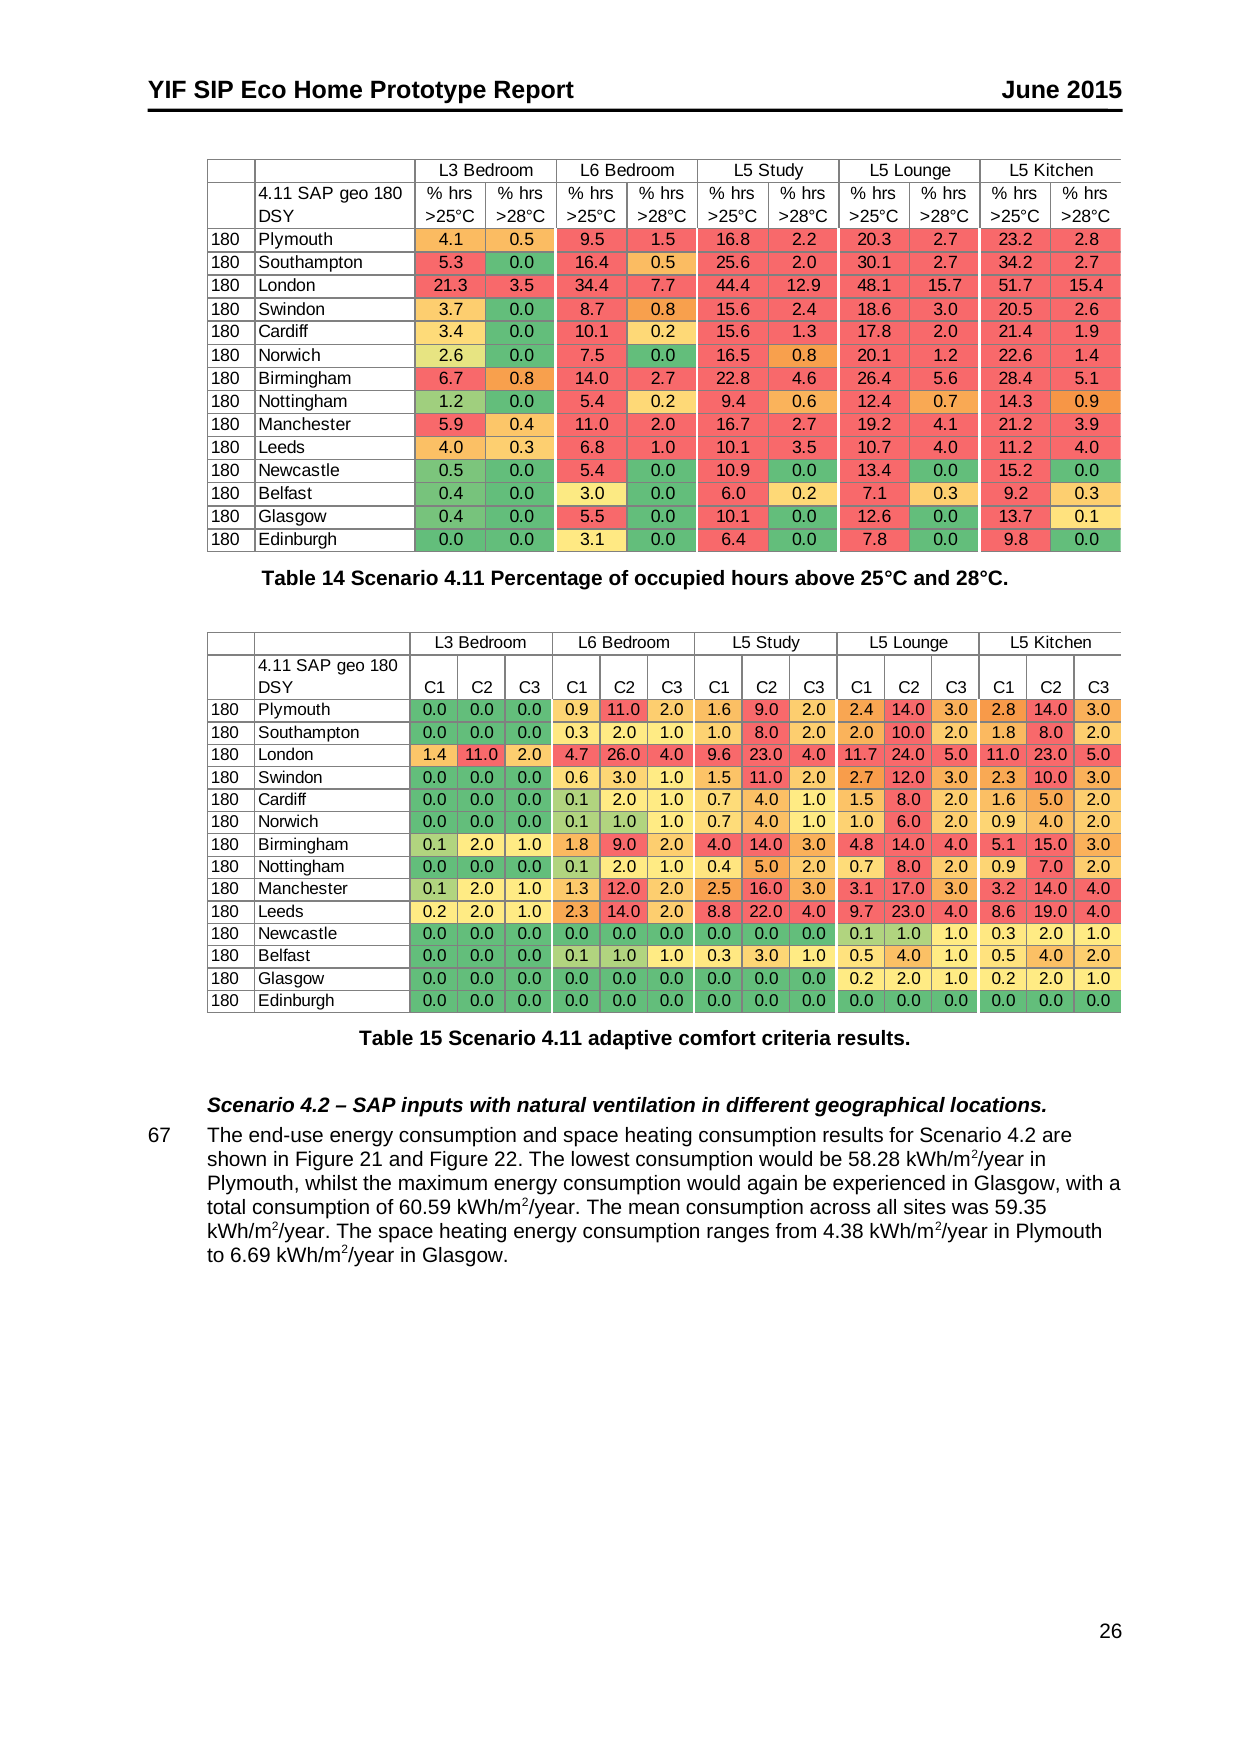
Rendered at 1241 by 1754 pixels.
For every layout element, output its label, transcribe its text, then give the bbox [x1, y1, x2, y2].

text The end-use energy consumption and space heating consumption results for Scenario 4.2 are shown in Figure 21 and Figure 22. The lowest consumption would be 58.28 kWh/m2/year in Plymouth, whilst the maximum energy consumption would again be experienced in Glasgow, with a total consumption of 60.59 kWh/m2/year. The mean consumption across all sites was 59.35 kWh/m2/year. The space heating energy consumption ranges from 4.38 kWh/m2/year in Plymouth to 6.69 kWh/m2/year in Glasgow. [148, 1123, 1122, 1267]
text Table 15 Scenario 4.11 adaptive comfort criteria results. [148, 1026, 1122, 1050]
list Scenario 4.2 – SAP inputs with natural ventilation in different geographical locations. [207, 1093, 1122, 1117]
text Table 14 Scenario 4.11 Percentage of occupied hours above 25°C and 28°C. [148, 565, 1122, 589]
